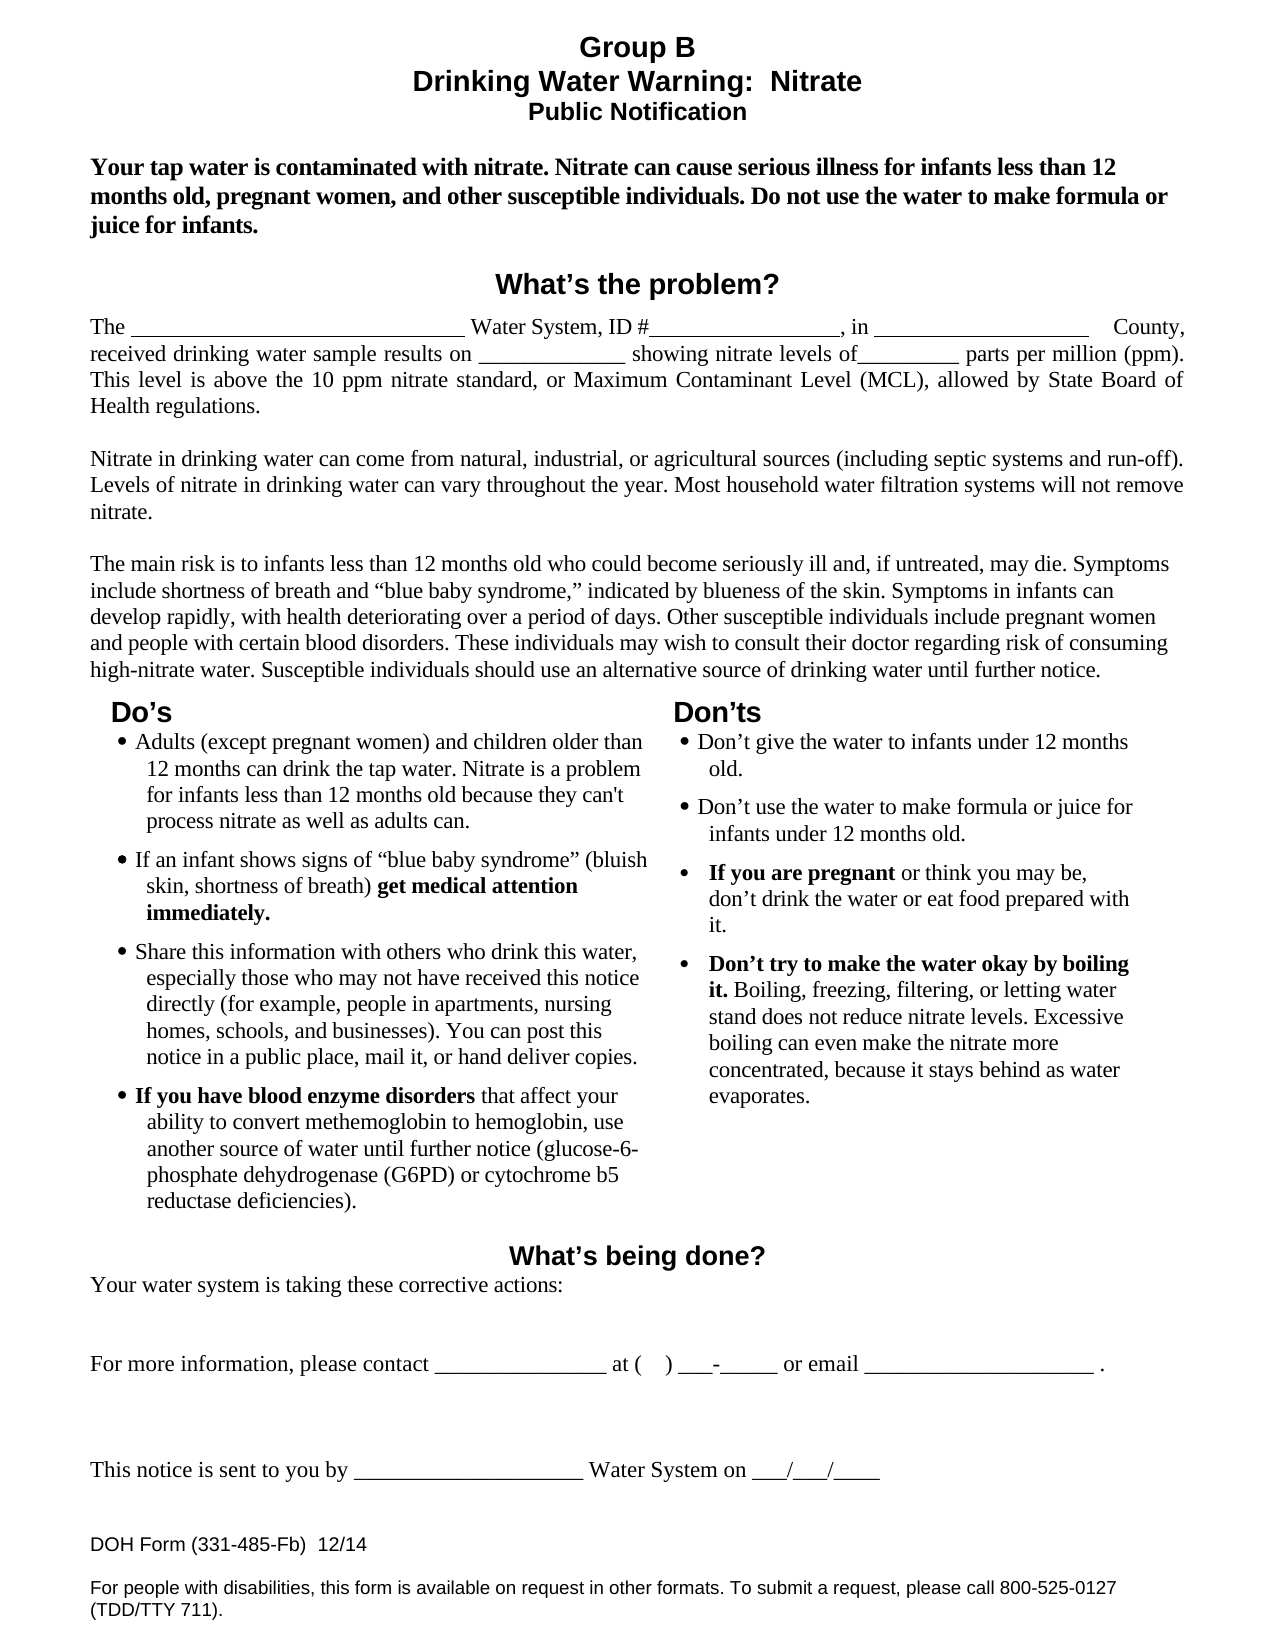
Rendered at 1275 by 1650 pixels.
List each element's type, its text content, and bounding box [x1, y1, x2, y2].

table_cell Don’t give the water to infants under 12 months old. Don’t use the water to make formula or juice for infants under 12 months old. If you are pregnant or think you may be, don’t drink the water or eat food prepared with it. Don’t try to make the water okay by boiling it. Boiling, freezing, filtering, or letting water stand does not reduce nitrate levels. Excessive boiling can even make the nitrate more concentrated, because it stays behind as water evaporates. [662, 728, 1151, 1214]
text This notice is sent to you by ____________________ Water System on ___/___/____ [90, 1456, 1185, 1482]
table_header Don’ts [662, 695, 1151, 728]
text The main risk is to infants less than 12 months old who could become seriously ill and, if untreated, may die. Symptoms include shortness of breath and “blue baby syndrome,” indicated by blueness of the skin. Symptoms in infants can develop rapidly, with health deteriorating over a period of days. Other susceptible individuals include pregnant women and people with certain blood disorders. These individuals may wish to consult their doctor regarding risk of consuming high-nitrate water. Susceptible individuals should use an alternative source of drinking water until further notice. [90, 550, 1185, 682]
table_cell Adults (except pregnant women) and children older than 12 months can drink the tap water. Nitrate is a problem for infants less than 12 months old because they can't process nitrate as well as adults can. If an infant shows signs of “blue baby syndrome” (bluish skin, shortness of breath) get medical attention immediately. Share this information with others who drink this water, especially those who may not have received this notice directly (for example, people in apartments, nursing homes, schools, and businesses). You can post this notice in a public place, mail it, or hand deliver copies. If you have blood enzyme disorders that affect your ability to convert methemoglobin to hemoglobin, use another source of water until further notice (glucose-6-phosphate dehydrogenase (G6PD) or cytochrome b5 reductase deficiencies). [99, 728, 662, 1214]
text Your tap water is contaminated with nitrate. Nitrate can cause serious illness for infants less than 12 months old, pregnant women, and other susceptible individuals. Do not use the water to make formula or juice for infants. [90, 152, 1185, 238]
text What’s the problem? [90, 267, 1185, 301]
table_header Do’s [99, 695, 662, 728]
text Nitrate in drinking water can come from natural, industrial, or agricultural sources (including septic systems and run-off). Levels of nitrate in drinking water can vary throughout the year. Most household water filtration systems will not remove nitrate. [90, 445, 1185, 524]
text Your water system is taking these corrective actions: [90, 1271, 1185, 1298]
text What’s being done? [90, 1240, 1185, 1271]
text For more information, please contact _______________ at ( ) ___-_____ or email ____________________ . [90, 1350, 1185, 1377]
text The Water System, ID # , in County, received drinking water sample results on _____________ showing nitrate levels of_________ parts per million (ppm). This level is above the 10 ppm nitrate standard, or Maximum Contaminant Level (MCL), allowed by State Board of Health regulations. [90, 313, 1185, 419]
